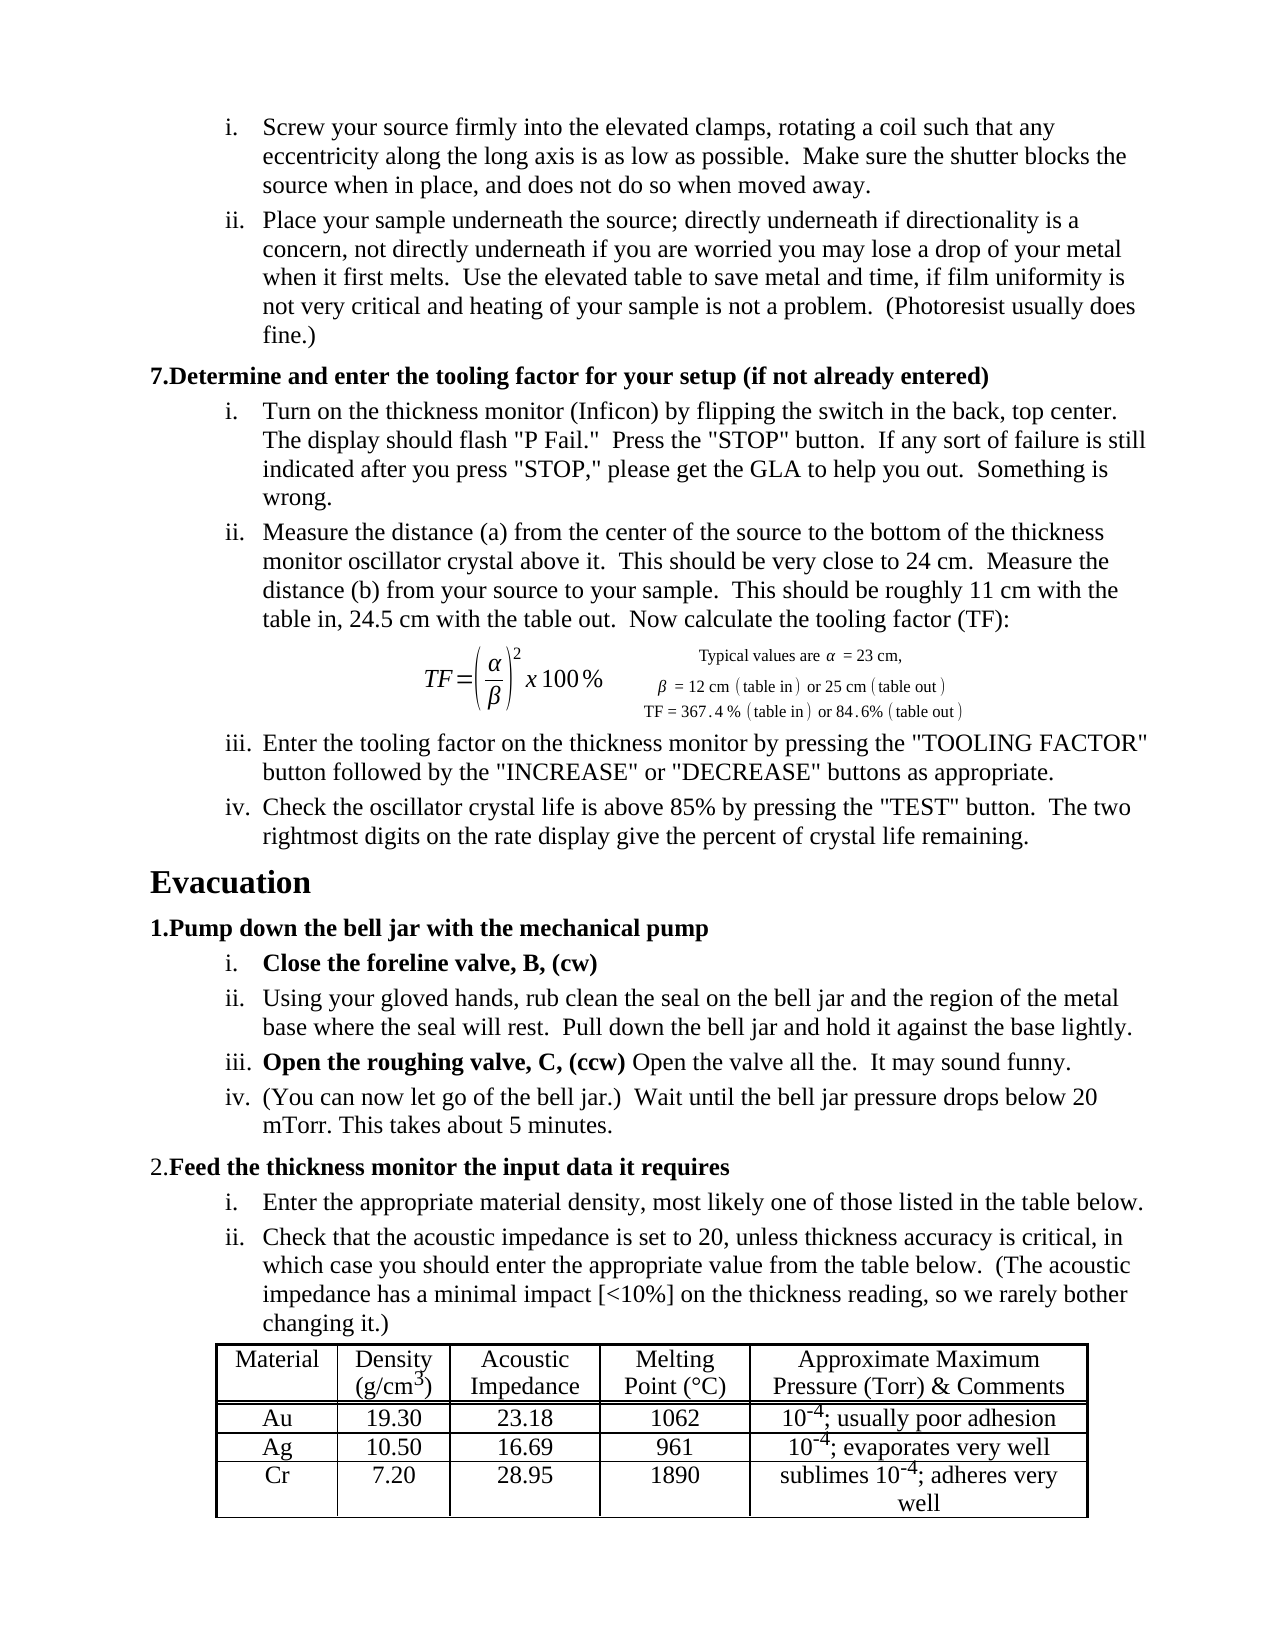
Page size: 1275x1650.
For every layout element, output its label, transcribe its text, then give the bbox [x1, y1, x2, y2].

table_header Density (g/cm3) [338, 1346, 449, 1400]
table_cell 10.50 [338, 1434, 449, 1461]
list Open the roughing valve, C, (ccw) Open the valve all the. It may sound funny. [225, 1047, 1162, 1075]
list Determine and enter the tooling factor for your setup (if not already entered) [150, 361, 1162, 390]
list Using your gloved hands, rub clean the seal on the bell jar and the region of the metal base where the seal will rest. Pull down the bell jar and hold it against the base lightly. [225, 983, 1162, 1040]
table_cell 23.18 [451, 1405, 599, 1432]
list Enter the tooling factor on the thickness monitor by pressing the "TOOLING FACTOR" button followed by the "INCREASE" or "DECREASE" buttons as appropriate. [225, 728, 1162, 786]
table_cell 7.20 [338, 1462, 449, 1516]
table_cell Cr [218, 1462, 337, 1516]
table_header Acoustic Impedance [451, 1346, 599, 1400]
table_cell Au [218, 1405, 337, 1432]
list Feed the thickness monitor the input data it requires [150, 1152, 1162, 1180]
list Turn on the thickness monitor (Inficon) by flipping the switch in the back, top center. The display should flash "P Fail." Press the "STOP" button. If any sort of failure is still indicated after you press "STOP," please get the GLA to help you out. Something is wrong. [225, 396, 1162, 511]
table_cell 16.69 [451, 1434, 599, 1461]
table_header Melting Point (°C) [601, 1346, 749, 1400]
list Place your sample underneath the source; directly underneath if directionality is a concern, not directly underneath if you are worried you may lose a drop of your metal when it first melts. Use the elevated table to save metal and time, if film uniformity is not very critical and heating of your sample is not a problem. (Photoresist usually does fine.) [225, 205, 1162, 349]
table_cell 28.95 [451, 1462, 599, 1516]
table_cell 10-4; evaporates very well [751, 1434, 1086, 1461]
table_cell 1062 [601, 1405, 749, 1432]
list Close the foreline valve, B, (cw) [225, 948, 1162, 977]
list Check the oscillator crystal life is above 85% by pressing the "TEST" button. The two rightmost digits on the rate display give the percent of crystal life remaining. [225, 792, 1162, 849]
list Pump down the bell jar with the mechanical pump [150, 913, 1162, 942]
list (You can now let go of the bell jar.) Wait until the bell jar pressure drops below 20 mTorr. This takes about 5 minutes. [225, 1082, 1162, 1139]
table_cell 961 [601, 1434, 749, 1461]
table_header Material [218, 1346, 337, 1400]
table_header Approximate Maximum Pressure (Torr) & Comments [751, 1346, 1086, 1400]
list Screw your source firmly into the elevated clamps, rotating a coil such that any eccentricity along the long axis is as low as possible. Make sure the shutter blocks the source when in place, and does not do so when moved away. [225, 112, 1162, 199]
list Measure the distance (a) from the center of the source to the bottom of the thickness monitor oscillator crystal above it. This should be very close to 24 cm. Measure the distance (b) from your source to your sample. This should be roughly 11 cm with the table in, 24.5 cm with the table out. Now calculate the tooling factor (TF): [225, 517, 1162, 632]
text Evacuation [150, 862, 1162, 900]
list Check that the acoustic impedance is set to 20, unless thickness accuracy is critical, in which case you should enter the appropriate value from the table below. (The acoustic impedance has a minimal impact [<10%] on the thickness reading, so we rarely bother changing it.) [225, 1222, 1162, 1337]
table_cell 1890 [601, 1462, 749, 1516]
table_cell sublimes 10-4; adheres very well [751, 1462, 1086, 1516]
table_cell 19.30 [338, 1405, 449, 1432]
list Enter the appropriate material density, most likely one of those listed in the table below. [225, 1187, 1162, 1215]
table_cell Ag [218, 1434, 337, 1461]
table_cell 10-4; usually poor adhesion [751, 1405, 1086, 1432]
